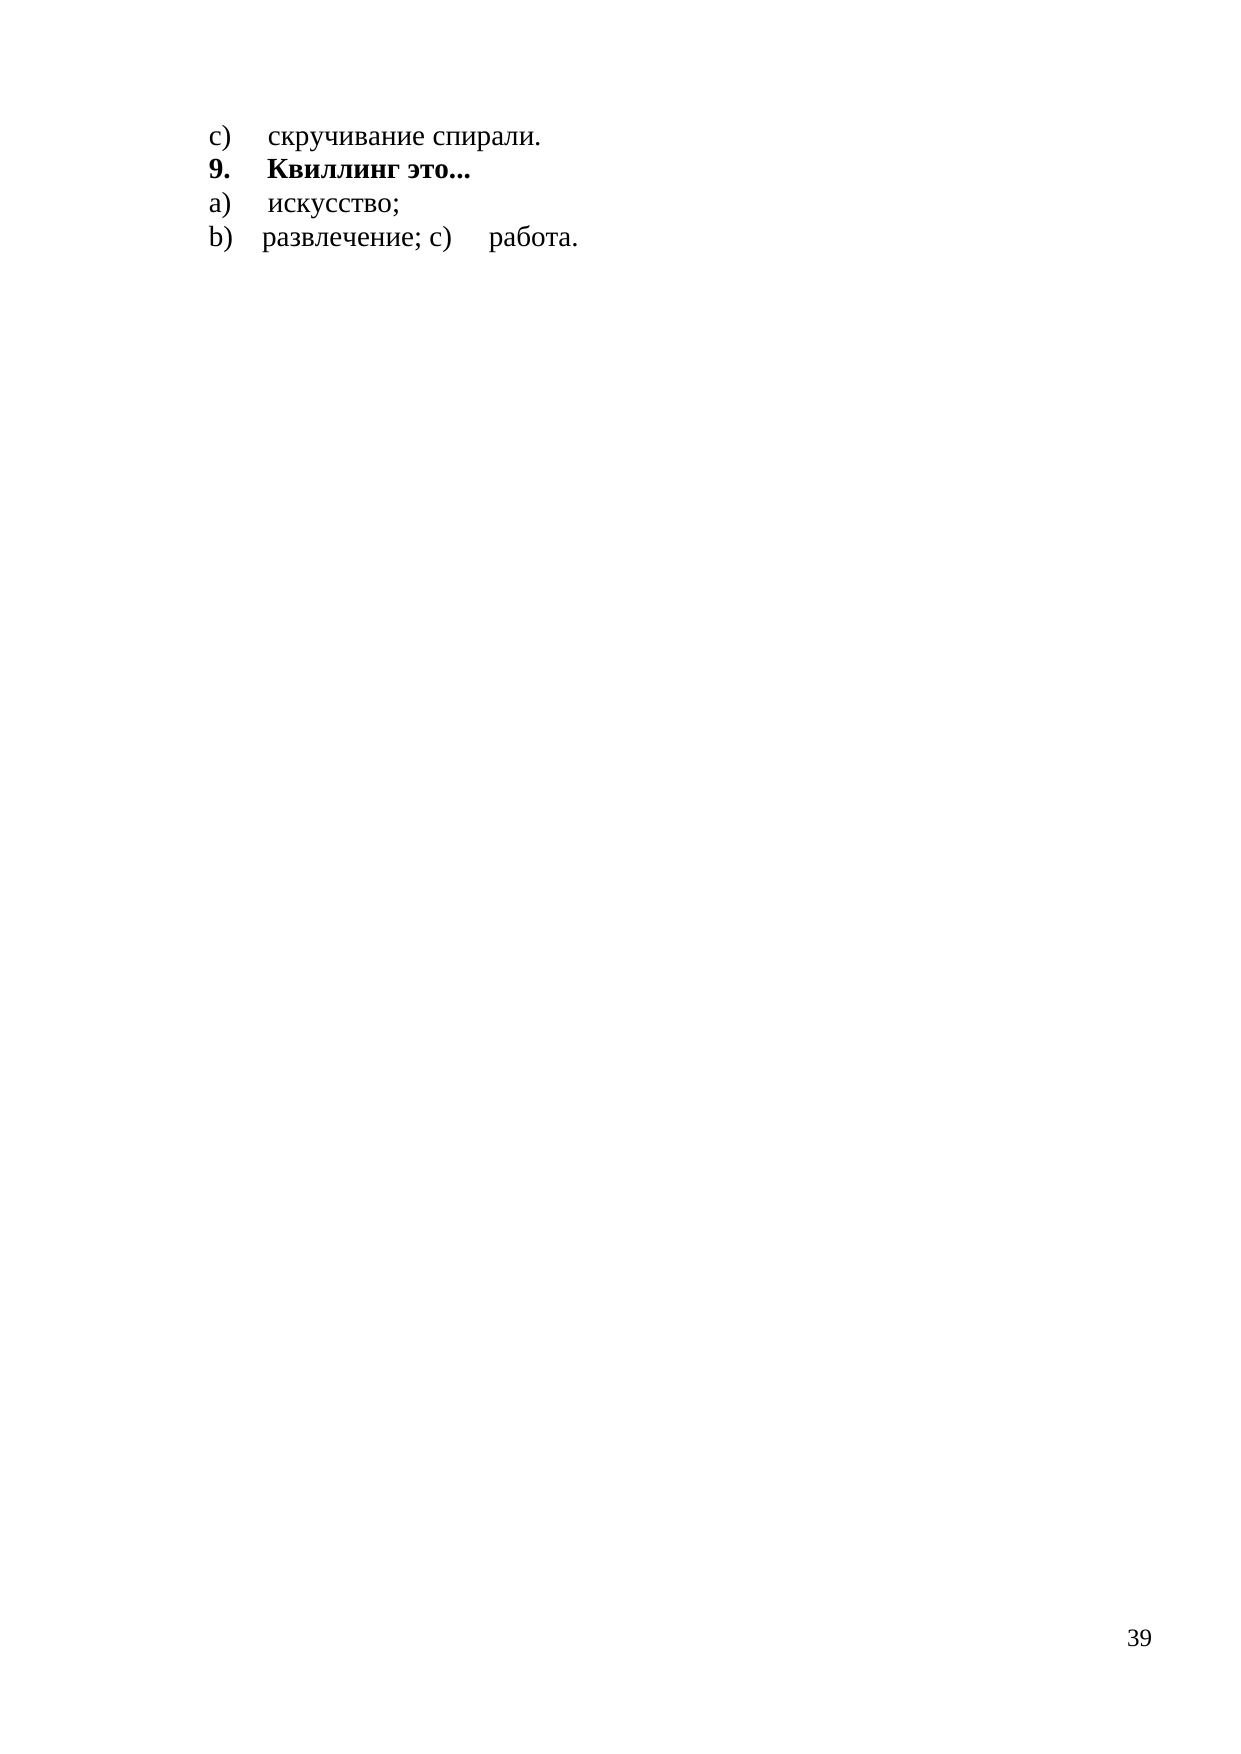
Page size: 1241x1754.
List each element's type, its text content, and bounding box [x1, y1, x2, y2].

text c) скручивание спирали. [177, 118, 1152, 152]
text b) развлечение; c) работа. [177, 219, 1152, 252]
text a) искусство; [177, 185, 1152, 219]
text 9. Квиллинг это... [177, 152, 1152, 185]
